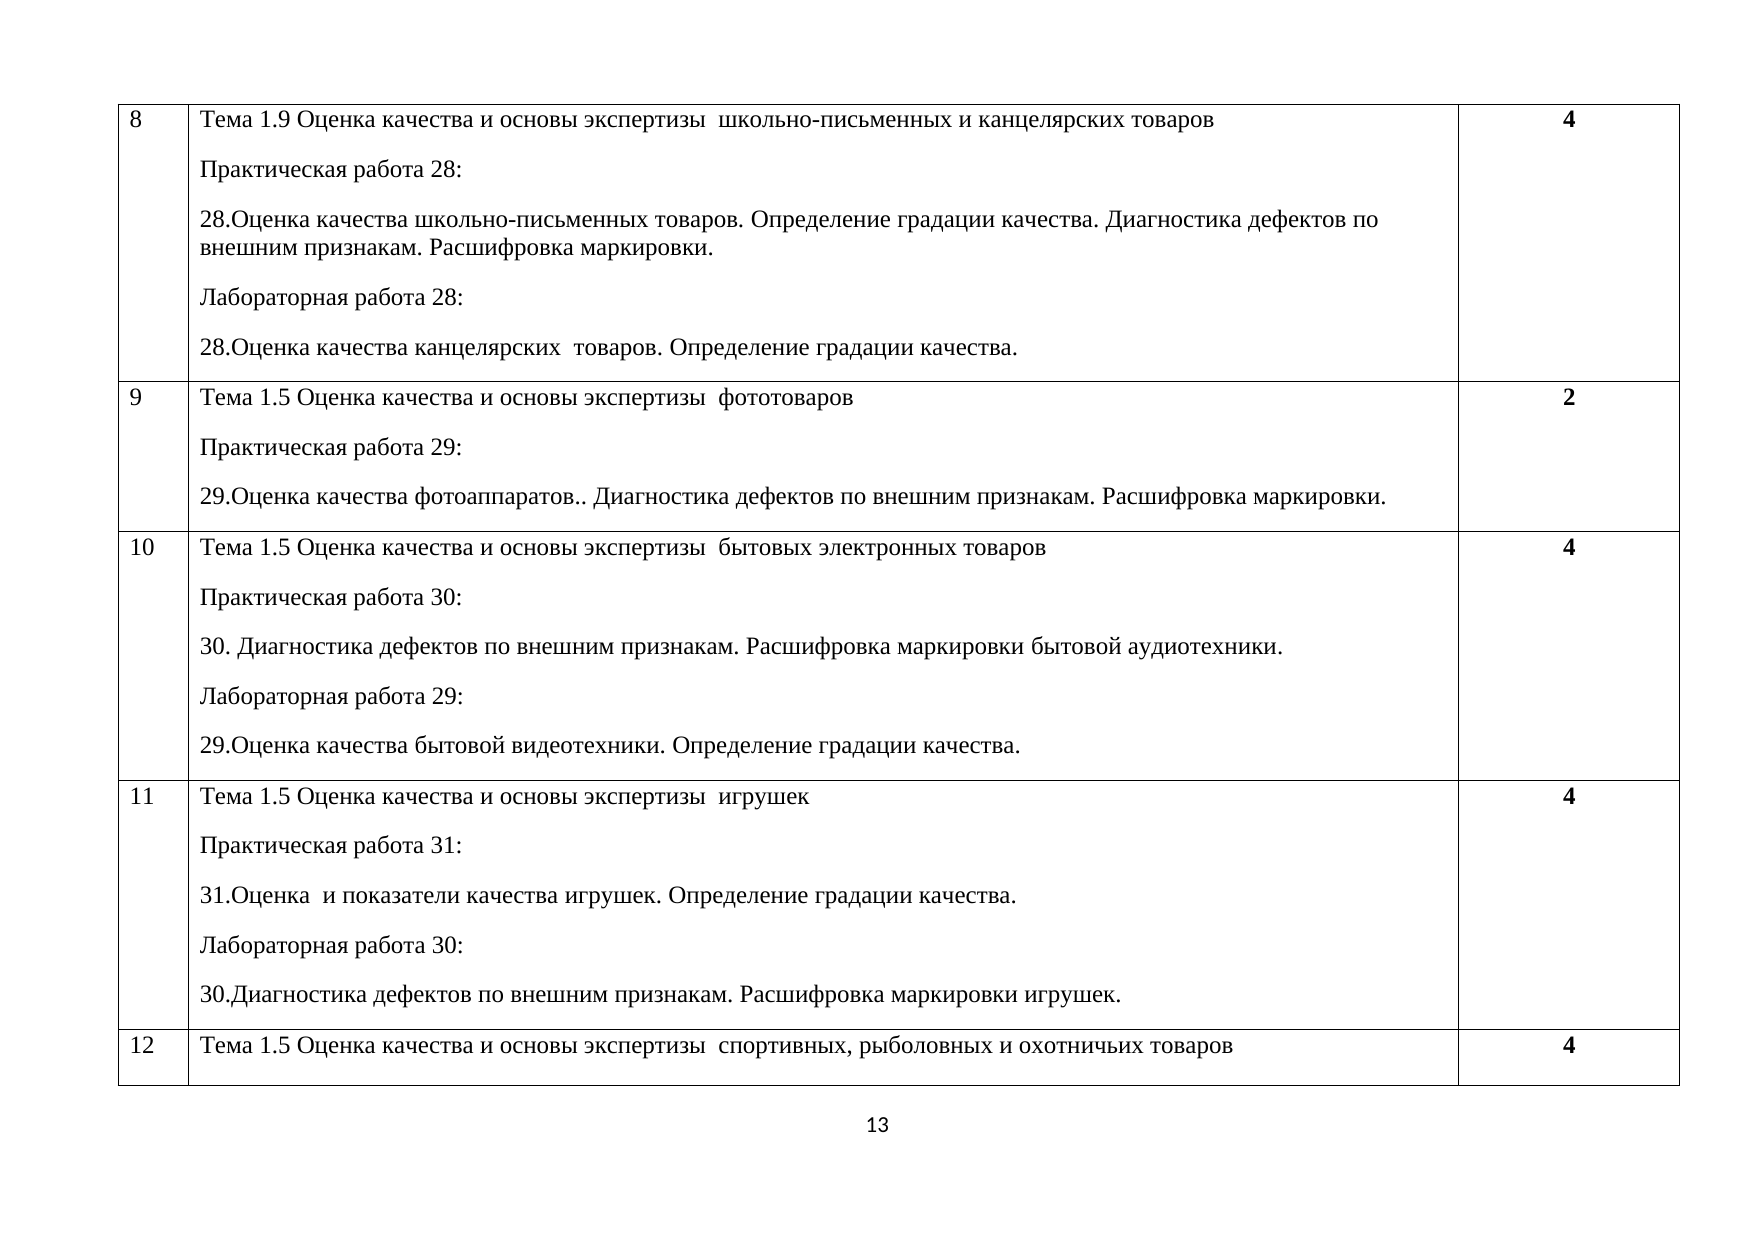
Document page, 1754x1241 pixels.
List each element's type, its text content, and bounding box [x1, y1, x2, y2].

table_cell 4 [1459, 781, 1679, 1029]
table_cell Тема 1.5 Оценка качества и основы экспертизы бытовых электронных товаров Практическая работа 30: 30. Диагностика дефектов по внешним признакам. Расшифровка маркировки бытовой аудиотехники. Лабораторная работа 29: 29.Оценка качества бытовой видеотехники. Определение градации качества. [189, 532, 1458, 780]
table_cell 12 [119, 1030, 188, 1085]
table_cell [189, 1030, 1458, 1085]
table_cell Тема 1.9 Оценка качества и основы экспертизы школьно-письменных и канцелярских товаров Практическая работа 28: 28.Оценка качества школьно-письменных товаров. Определение градации качества. Диагностика дефектов по внешним признакам. Расшифровка маркировки. Лабораторная работа 28: 28.Оценка качества канцелярских товаров. Определение градации качества. [189, 105, 1458, 381]
table_cell Тема 1.5 Оценка качества и основы экспертизы игрушек Практическая работа 31: 31.Оценка и показатели качества игрушек. Определение градации качества. Лабораторная работа 30: 30.Диагностика дефектов по внешним признакам. Расшифровка маркировки игрушек. [189, 781, 1458, 1029]
table_cell 9 [119, 382, 188, 531]
table_cell 10 [119, 532, 188, 780]
table_cell 4 [1459, 1030, 1679, 1085]
table_cell 11 [119, 781, 188, 1029]
table_cell Тема 1.5 Оценка качества и основы экспертизы фототоваров Практическая работа 29: 29.Оценка качества фотоаппаратов.. Диагностика дефектов по внешним признакам. Расшифровка маркировки. [189, 382, 1458, 531]
table_cell 2 [1459, 382, 1679, 531]
table_cell 8 [119, 105, 188, 381]
table_cell 4 [1459, 532, 1679, 780]
table_cell 4 [1459, 105, 1679, 381]
